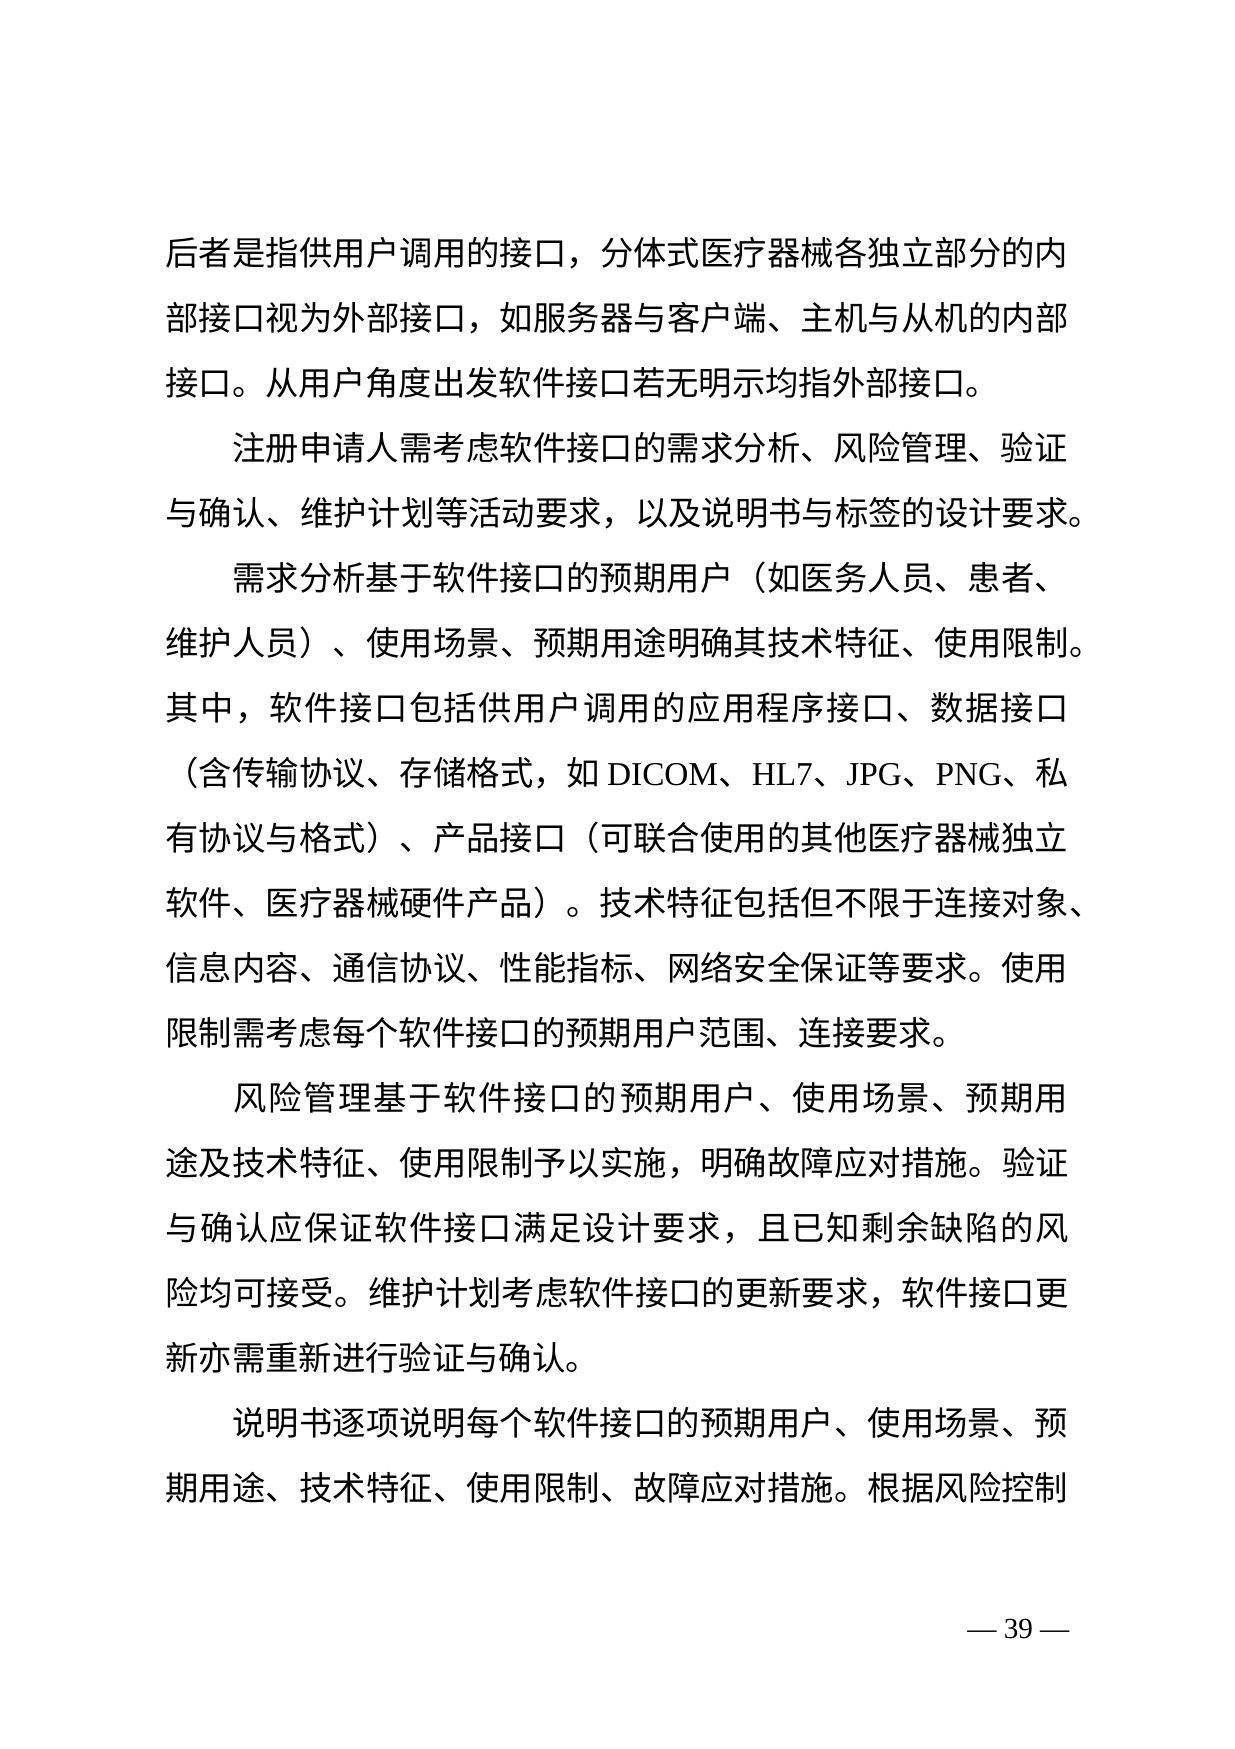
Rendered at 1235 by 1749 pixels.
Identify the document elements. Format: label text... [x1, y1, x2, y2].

text 注册申请人需考虑软件接口的需求分析、风险管理、验证与确认、维护计划等活动要求，以及说明书与标签的设计要求。 [165, 413, 1069, 543]
text 需求分析基于软件接口的预期用户（如医务人员、患者、维护人员）、使用场景、预期用途明确其技术特征、使用限制。其中，软件接口包括供用户调用的应用程序接口、数据接口（含传输协议、存储格式，如DICOM、HL7、JPG、PNG、私有协议与格式）、产品接口（可联合使用的其他医疗器械独立软件、医疗器械硬件产品）。技术特征包括但不限于连接对象、信息内容、通信协议、性能指标、网络安全保证等要求。使用限制需考虑每个软件接口的预期用户范围、连接要求。 [165, 543, 1069, 1063]
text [165, 1388, 1069, 1518]
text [165, 218, 1069, 413]
text 风险管理基于软件接口的预期用户、使用场景、预期用途及技术特征、使用限制予以实施，明确故障应对措施。验证与确认应保证软件接口满足设计要求，且已知剩余缺陷的风险均可接受。维护计划考虑软件接口的更新要求，软件接口更新亦需重新进行验证与确认。 [165, 1063, 1069, 1388]
